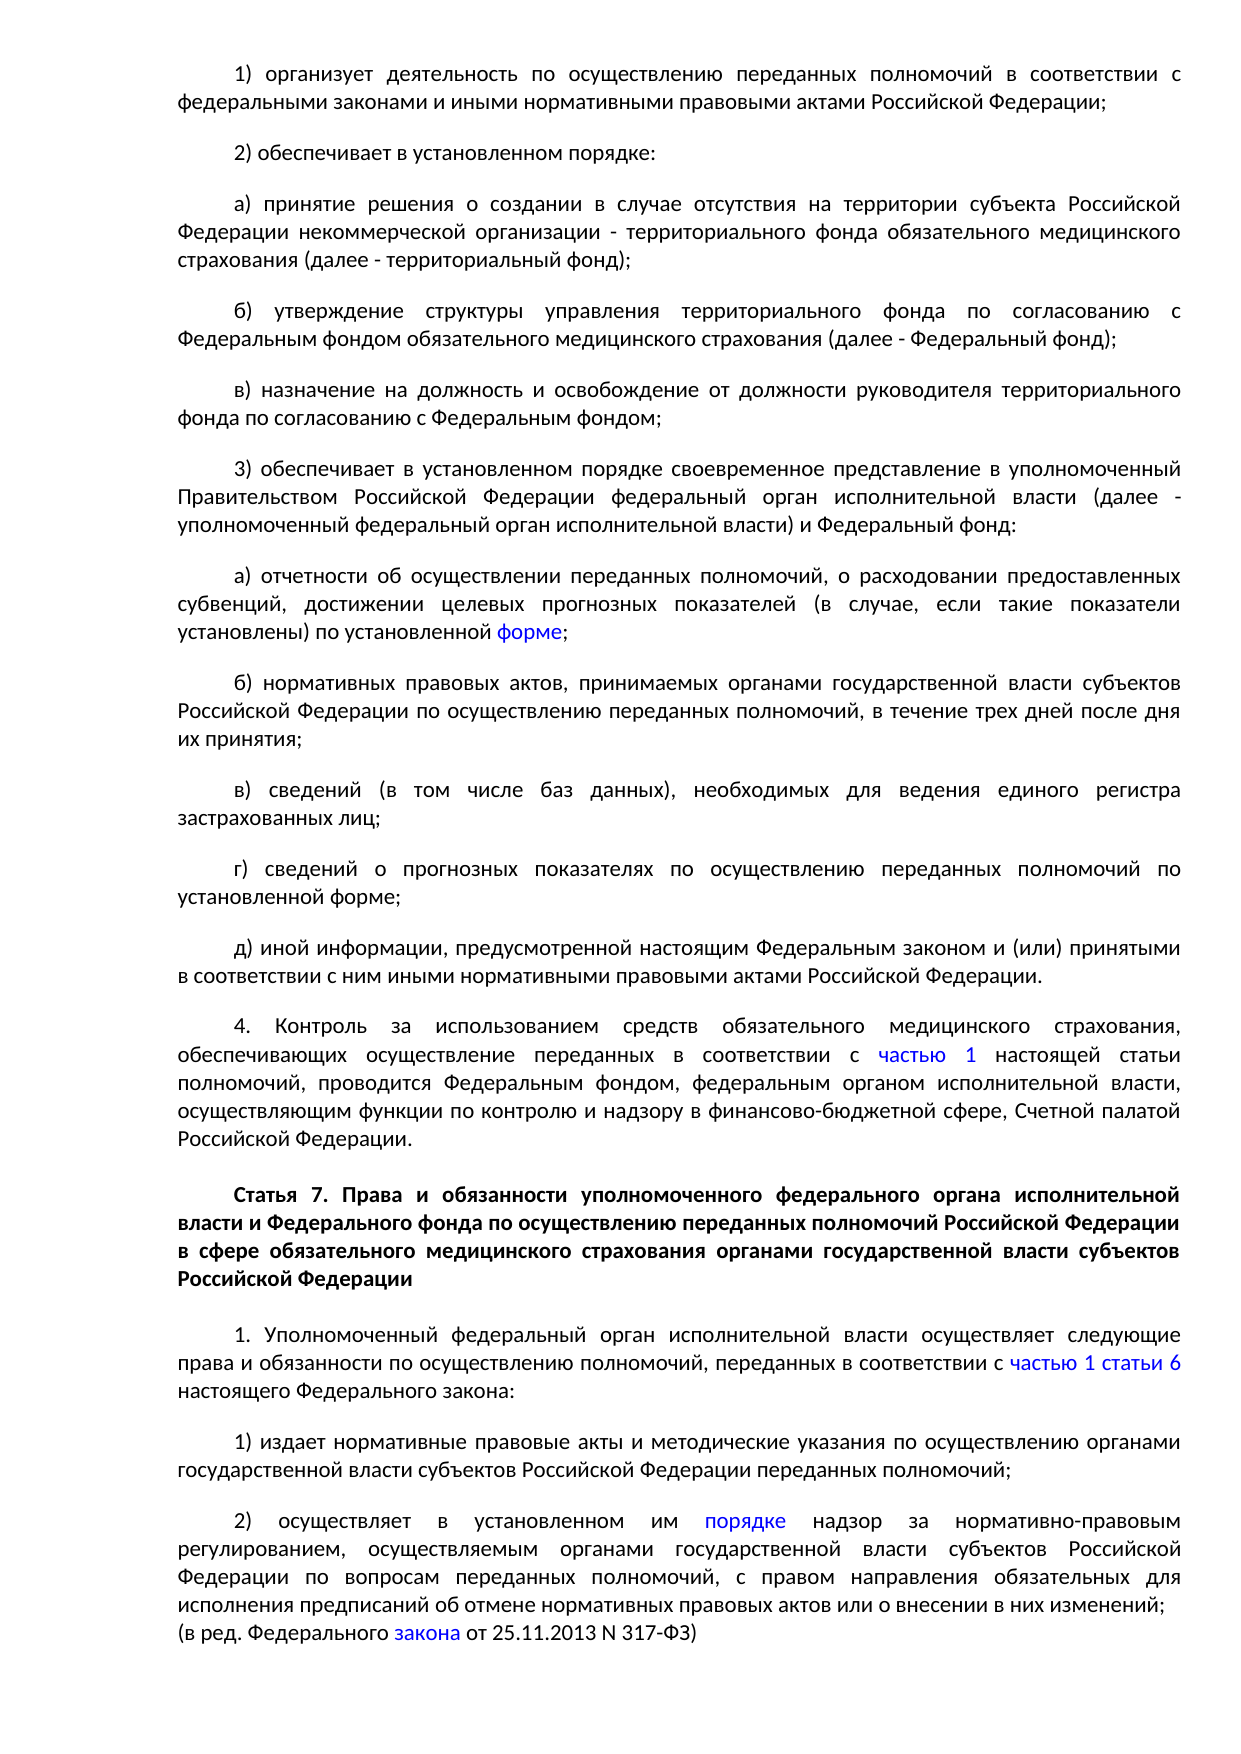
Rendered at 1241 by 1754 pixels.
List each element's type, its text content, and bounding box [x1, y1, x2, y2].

text 2) осуществляет в установленном им порядке надзор за нормативно-правовым регулированием, осуществляемым органами государственной власти субъектов Российской Федерации по вопросам переданных полномочий, с правом направления обязательных для исполнения предписаний об отмене нормативных правовых актов или о внесении в них изменений; [177, 1506, 1181, 1618]
text д) иной информации, предусмотренной настоящим Федеральным законом и (или) принятыми в соответствии с ним иными нормативными правовыми актами Российской Федерации. [177, 933, 1181, 989]
text 1) организует деятельность по осуществлению переданных полномочий в соответствии с федеральными законами и иными нормативными правовыми актами Российской Федерации; [177, 59, 1181, 115]
text 3) обеспечивает в установленном порядке своевременное представление в уполномоченный Правительством Российской Федерации федеральный орган исполнительной власти (далее - уполномоченный федеральный орган исполнительной власти) и Федеральный фонд: [177, 454, 1181, 538]
text г) сведений о прогнозных показателях по осуществлению переданных полномочий по установленной форме; [177, 854, 1181, 910]
text в) назначение на должность и освобождение от должности руководителя территориального фонда по согласованию с Федеральным фондом; [177, 375, 1181, 431]
text 1. Уполномоченный федеральный орган исполнительной власти осуществляет следующие права и обязанности по осуществлению полномочий, переданных в соответствии с частью 1 статьи 6 настоящего Федерального закона: [177, 1320, 1181, 1404]
text 1) издает нормативные правовые акты и методические указания по осуществлению органами государственной власти субъектов Российской Федерации переданных полномочий; [177, 1427, 1181, 1483]
text 2) обеспечивает в установленном порядке: [177, 138, 1181, 166]
text (в ред. Федерального закона от 25.11.2013 N 317-ФЗ) [177, 1618, 1181, 1646]
text 4. Контроль за использованием средств обязательного медицинского страхования, обеспечивающих осуществление переданных в соответствии с частью 1 настоящей статьи полномочий, проводится Федеральным фондом, федеральным органом исполнительной власти, осуществляющим функции по контролю и надзору в финансово-бюджетной сфере, Счетной палатой Российской Федерации. [177, 1012, 1181, 1152]
text а) принятие решения о создании в случае отсутствия на территории субъекта Российской Федерации некоммерческой организации - территориального фонда обязательного медицинского страхования (далее - территориальный фонд); [177, 189, 1181, 273]
text б) нормативных правовых актов, принимаемых органами государственной власти субъектов Российской Федерации по осуществлению переданных полномочий, в течение трех дней после дня их принятия; [177, 668, 1181, 752]
title Статья 7. Права и обязанности уполномоченного федерального органа исполнительной власти и Федерального фонда по осуществлению переданных полномочий Российской Федерации в сфере обязательного медицинского страхования органами государственной власти субъектов Российской Федерации [177, 1180, 1181, 1292]
text а) отчетности об осуществлении переданных полномочий, о расходовании предоставленных субвенций, достижении целевых прогнозных показателей (в случае, если такие показатели установлены) по установленной форме; [177, 561, 1181, 645]
text в) сведений (в том числе баз данных), необходимых для ведения единого регистра застрахованных лиц; [177, 775, 1181, 831]
text б) утверждение структуры управления территориального фонда по согласованию с Федеральным фондом обязательного медицинского страхования (далее - Федеральный фонд); [177, 296, 1181, 352]
